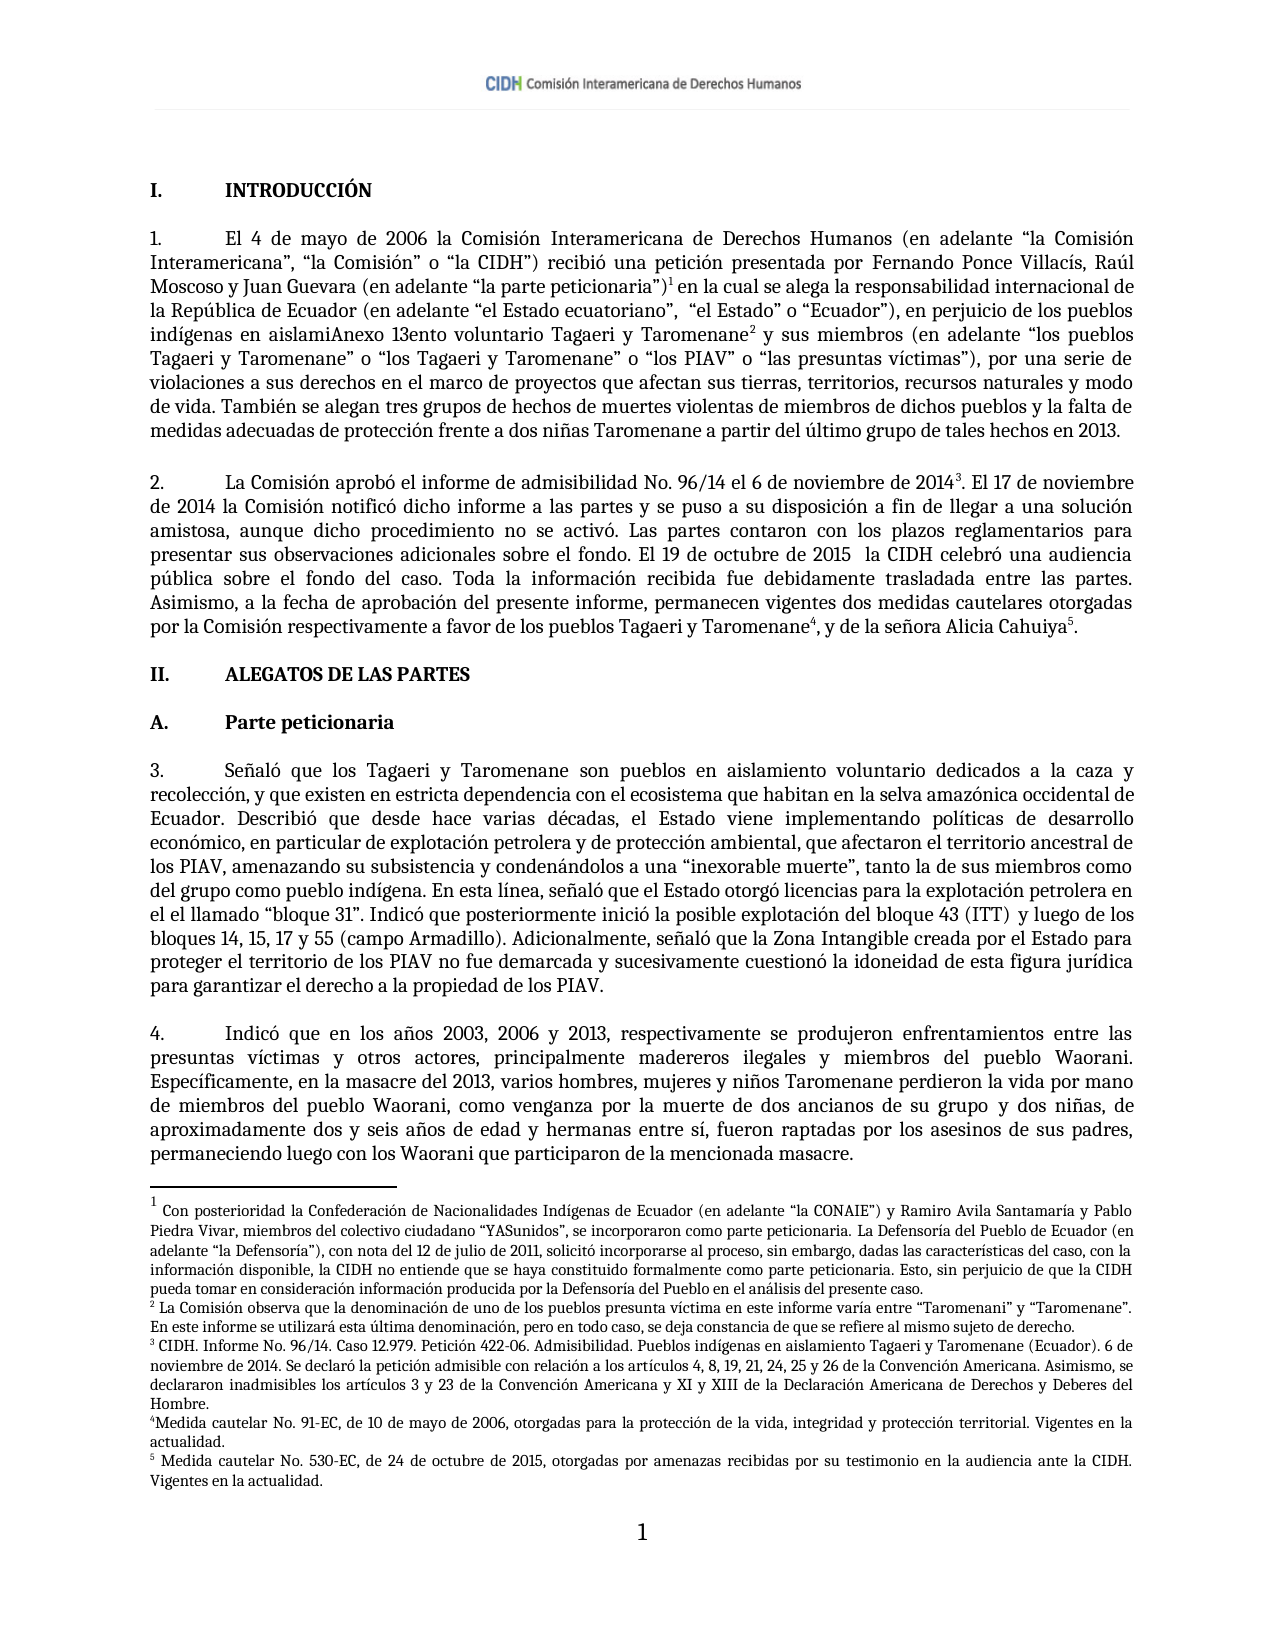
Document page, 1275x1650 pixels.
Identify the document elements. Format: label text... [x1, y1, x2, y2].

subtitle INTRODUCCIÓN [150, 179, 1134, 203]
list El 4 de mayo de 2006 la Comisión Interamericana de Derechos Humanos (en adelante “la Comisión Interamericana”, “la Comisión” o “la CIDH”) recibió una petición presentada por Fernando Ponce Villacís, Raúl Moscoso y Juan Guevara (en adelante “la parte peticionaria”) en la cual se alega la responsabilidad internacional de la República de Ecuador (en adelante “el Estado ecuatoriano”, “el Estado” o “Ecuador”), en perjuicio de los pueblos indígenas en aislamiAnexo 13ento voluntario Tagaeri y Taromenane y sus miembros (en adelante “los pueblos Tagaeri y Taromenane” o “los Tagaeri y Taromenane” o “los PIAV” o “las presuntas víctimas”), por una serie de violaciones a sus derechos en el marco de proyectos que afectan sus tierras, territorios, recursos naturales y modo de vida. También se alegan tres grupos de hechos de muertes violentas de miembros de dichos pueblos y la falta de medidas adecuadas de protección frente a dos niñas Taromenane a partir del último grupo de tales hechos en 2013. [150, 227, 1134, 442]
list Indicó que en los años 2003, 2006 y 2013, respectivamente se produjeron enfrentamientos entre las presuntas víctimas y otros actores, principalmente madereros ilegales y miembros del pueblo Waorani. Específicamente, en la masacre del 2013, varios hombres, mujeres y niños Taromenane perdieron la vida por mano de miembros del pueblo Waorani, como venganza por la muerte de dos ancianos de su grupo y dos niñas, de aproximadamente dos y seis años de edad y hermanas entre sí, fueron raptadas por los asesinos de sus padres, permaneciendo luego con los Waorani que participaron de la mencionada masacre. [150, 1022, 1134, 1166]
list Señaló que los Tagaeri y Taromenane son pueblos en aislamiento voluntario dedicados a la caza y recolección, y que existen en estricta dependencia con el ecosistema que habitan en la selva amazónica occidental de Ecuador. Describió que desde hace varias décadas, el Estado viene implementando políticas de desarrollo económico, en particular de explotación petrolera y de protección ambiental, que afectaron el territorio ancestral de los PIAV, amenazando su subsistencia y condenándolos a una “inexorable muerte”, tanto la de sus miembros como del grupo como pueblo indígena. En esta línea, señaló que el Estado otorgó licencias para la explotación petrolera en el el llamado “bloque 31”. Indicó que posteriormente inició la posible explotación del bloque 43 (ITT) y luego de los bloques 14, 15, 17 y 55 (campo Armadillo). Adicionalmente, señaló que la Zona Intangible creada por el Estado para proteger el territorio de los PIAV no fue demarcada y sucesivamente cuestionó la idoneidad de esta figura jurídica para garantizar el derecho a la propiedad de los PIAV. [150, 758, 1134, 998]
picture [480, 75, 804, 93]
subtitle Parte peticionaria [150, 711, 1134, 734]
subtitle ALEGATOS DE LAS PARTES [150, 663, 1134, 687]
list La Comisión aprobó el informe de admisibilidad No. 96/14 el 6 de noviembre de 2014. El 17 de noviembre de 2014 la Comisión notificó dicho informe a las partes y se puso a su disposición a fin de llegar a una solución amistosa, aunque dicho procedimiento no se activó. Las partes contaron con los plazos reglamentarios para presentar sus observaciones adicionales sobre el fondo. El 19 de octubre de 2015 la CIDH celebró una audiencia pública sobre el fondo del caso. Toda la información recibida fue debidamente trasladada entre las partes. Asimismo, a la fecha de aprobación del presente informe, permanecen vigentes dos medidas cautelares otorgadas por la Comisión respectivamente a favor de los pueblos Tagaeri y Taromenane, y de la señora Alicia Cahuiya. [150, 471, 1134, 639]
